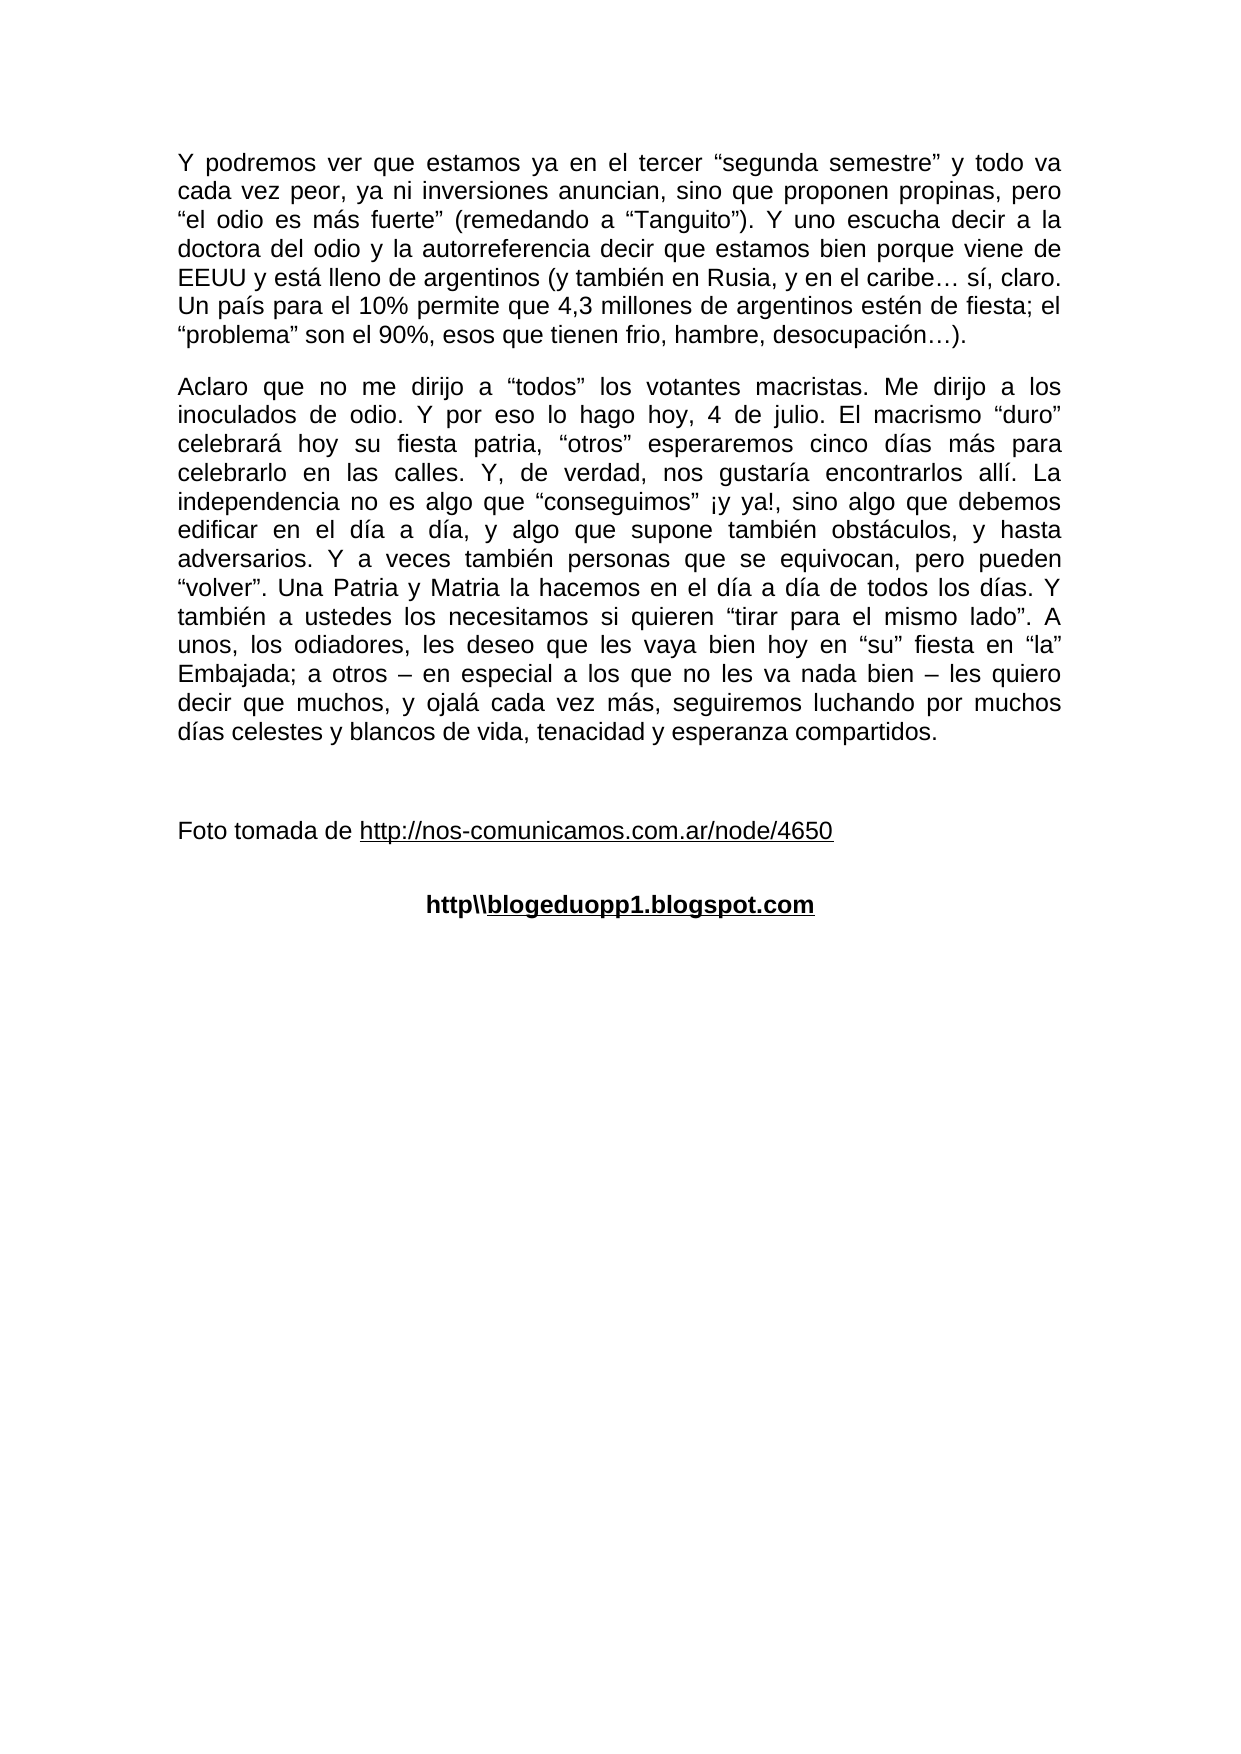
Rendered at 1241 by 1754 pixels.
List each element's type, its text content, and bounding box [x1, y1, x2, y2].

text Y podremos ver que estamos ya en el tercer “segunda semestre” y todo va cada vez peor, ya ni inversiones anuncian, sino que proponen propinas, pero “el odio es más fuerte” (remedando a “Tanguito”). Y uno escucha decir a la doctora del odio y la autorreferencia decir que estamos bien porque viene de EEUU y está lleno de argentinos (y también en Rusia, y en el caribe… sí, claro. Un país para el 10% permite que 4,3 millones de argentinos estén de fiesta; el “problema” son el 90%, esos que tienen frio, hambre, desocupación…). [177, 148, 1063, 349]
text http\\blogeduopp1.blogspot.com [177, 890, 1063, 919]
text Foto tomada de http://nos-comunicamos.com.ar/node/4650 [177, 816, 1063, 844]
text Aclaro que no me dirijo a “todos” los votantes macristas. Me dirijo a los inoculados de odio. Y por eso lo hago hoy, 4 de julio. El macrismo “duro” celebrará hoy su fiesta patria, “otros” esperaremos cinco días más para celebrarlo en las calles. Y, de verdad, nos gustaría encontrarlos allí. La independencia no es algo que “conseguimos” ¡y ya!, sino algo que debemos edificar en el día a día, y algo que supone también obstáculos, y hasta adversarios. Y a veces también personas que se equivocan, pero pueden “volver”. Una Patria y Matria la hacemos en el día a día de todos los días. Y también a ustedes los necesitamos si quieren “tirar para el mismo lado”. A unos, los odiadores, les deseo que les vaya bien hoy en “su” fiesta en “la” Embajada; a otros – en especial a los que no les va nada bien – les quiero decir que muchos, y ojalá cada vez más, seguiremos luchando por muchos días celestes y blancos de vida, tenacidad y esperanza compartidos. [177, 372, 1063, 745]
